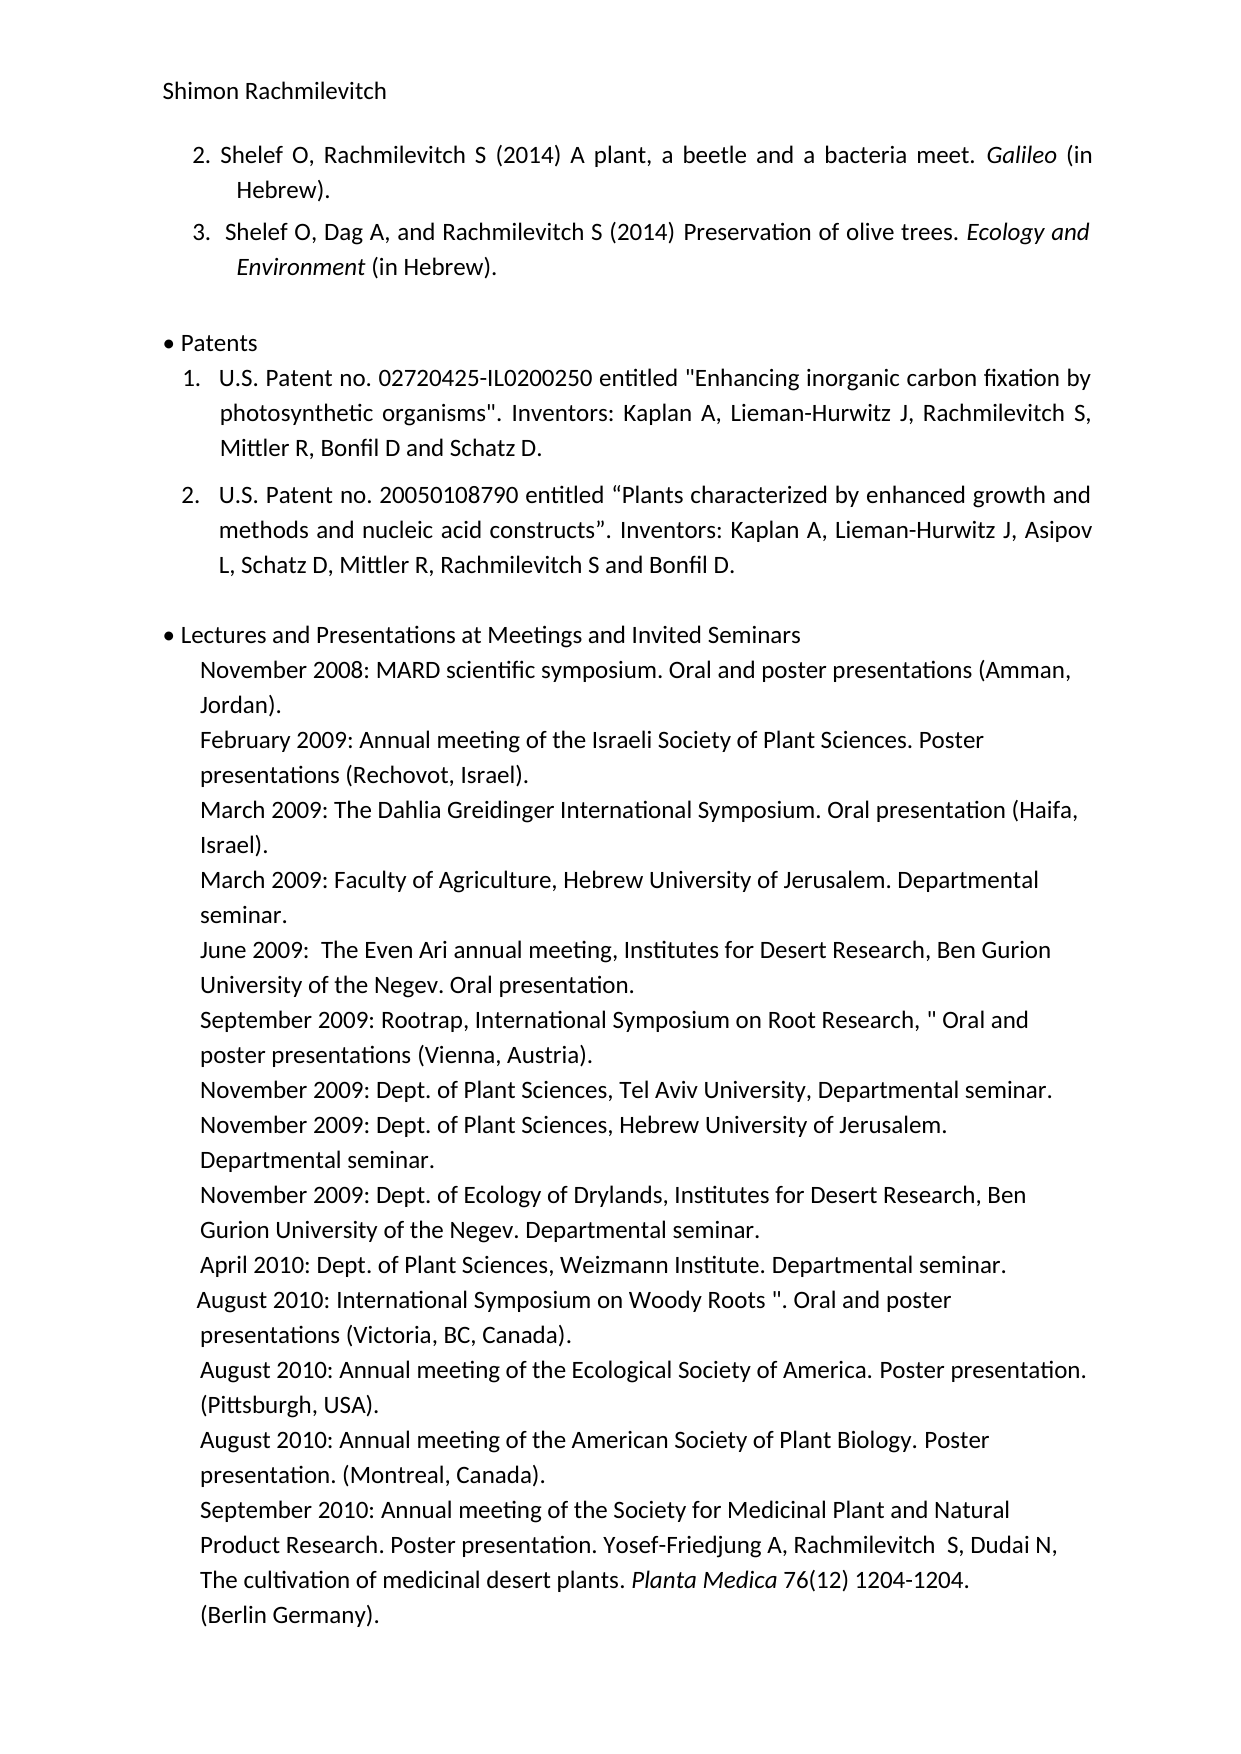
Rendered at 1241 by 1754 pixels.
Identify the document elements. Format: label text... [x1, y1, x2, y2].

text February 2009: Annual meeting of the Israeli Society of Plant Sciences. Poster presentations (Rechovot, Israel). [200, 724, 1092, 790]
text November 2008: MARD scientific symposium. Oral and poster presentations (Amman, Jordan). [200, 654, 1092, 720]
text April 2010: Dept. of Plant Sciences, Weizmann Institute. Departmental seminar. [200, 1249, 1092, 1280]
text August 2010: International Symposium on Woody Roots ". Oral and poster presentations (Victoria, BC, Canada). [185, 1284, 1092, 1350]
text November 2009: Dept. of Ecology of Drylands, Institutes for Desert Research, Ben Gurion University of the Negev. Departmental seminar. [200, 1179, 1092, 1245]
text June 2009: The Even Ari annual meeting, Institutes for Desert Research, Ben Gurion University of the Negev. Oral presentation. [200, 934, 1092, 1000]
text August 2010: Annual meeting of the Ecological Society of America. Poster presentation. (Pittsburgh, USA). [200, 1354, 1092, 1420]
text • Patents [162, 327, 1092, 358]
text March 2009: Faculty of Agriculture, Hebrew University of Jerusalem. Departmental seminar. [200, 864, 1092, 930]
text September 2009: Rootrap, International Symposium on Root Research, " Oral and poster presentations (Vienna, Austria). [200, 1004, 1092, 1070]
text • Lectures and Presentations at Meetings and Invited Seminars [162, 619, 1092, 650]
text 3. Shelef O, Dag A, and Rachmilevitch S (2014) Preservation of olive trees. Ecology and Environment (in Hebrew). [192, 216, 1092, 281]
text March 2009: The Dahlia Greidinger International Symposium. Oral presentation (Haifa, Israel). [200, 794, 1092, 860]
text September 2010: Annual meeting of the Society for Medicinal Plant and Natural Product Research. Poster presentation. Yosef-Friedjung A, Rachmilevitch S, Dudai N, The cultivation of medicinal desert plants. Planta Medica 76(12) 1204-1204. [200, 1494, 1092, 1595]
text November 2009: Dept. of Plant Sciences, Hebrew University of Jerusalem. Departmental seminar. [200, 1109, 1092, 1175]
list U.S. Patent no. 20050108790 entitled “Plants characterized by enhanced growth and methods and nucleic acid constructs”. Inventors: Kaplan A, Lieman-Hurwitz J, Asipov L, Schatz D, Mittler R, Rachmilevitch S and Bonfil D. [181, 479, 1092, 580]
text 2. Shelef O, Rachmilevitch S (2014) A plant, a beetle and a bacteria meet. Galileo (in Hebrew). [192, 139, 1092, 205]
text August 2010: Annual meeting of the American Society of Plant Biology. Poster presentation. (Montreal, Canada). [200, 1424, 1092, 1490]
subtitle U.S. Patent no. 02720425-IL0200250 entitled "Enhancing inorganic carbon fixation by photosynthetic organisms". Inventors: Kaplan A, Lieman-Hurwitz J, Rachmilevitch S, Mittler R, Bonfil D and Schatz D. [182, 362, 1092, 463]
text (Berlin Germany). [200, 1599, 1092, 1630]
text November 2009: Dept. of Plant Sciences, Tel Aviv University, Departmental seminar. [200, 1074, 1092, 1105]
